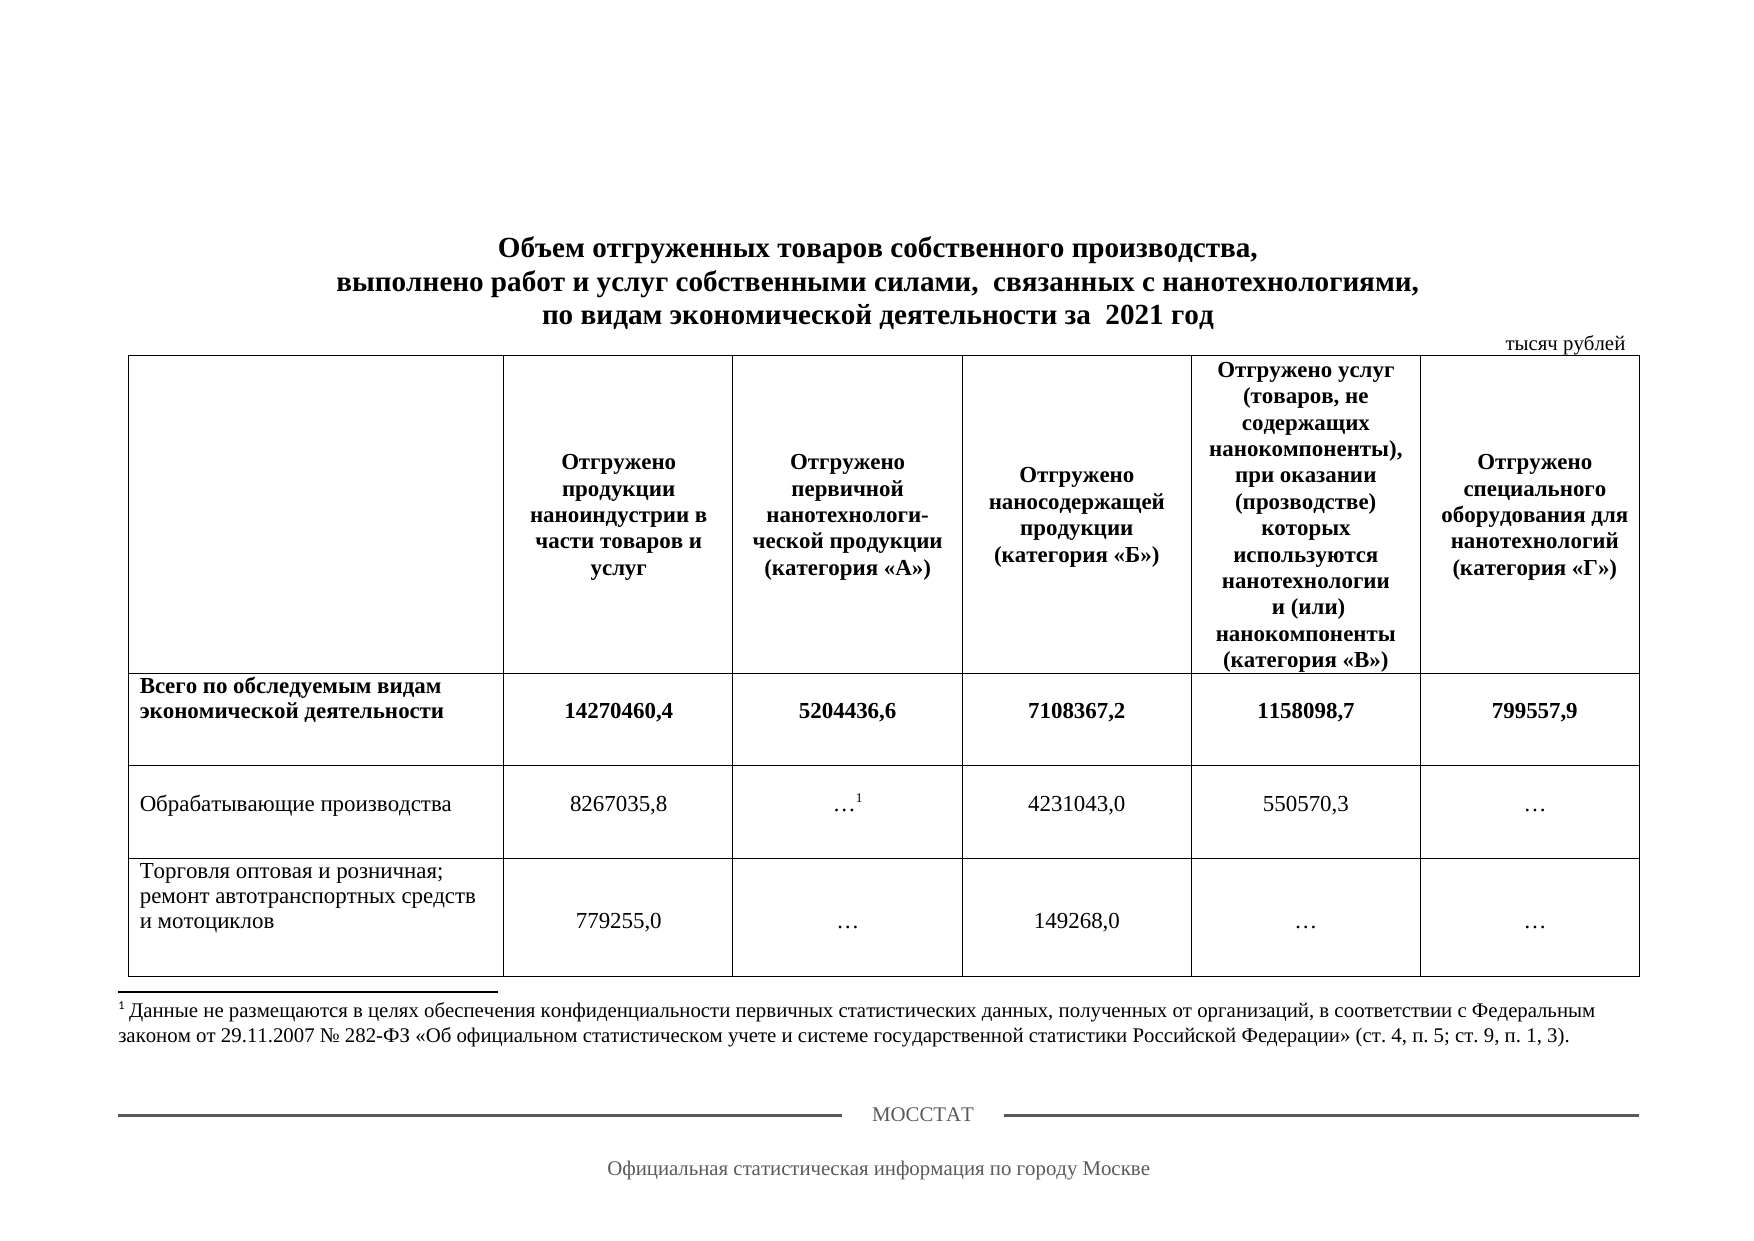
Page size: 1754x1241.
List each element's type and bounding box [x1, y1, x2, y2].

table_header [117, 230, 1639, 977]
